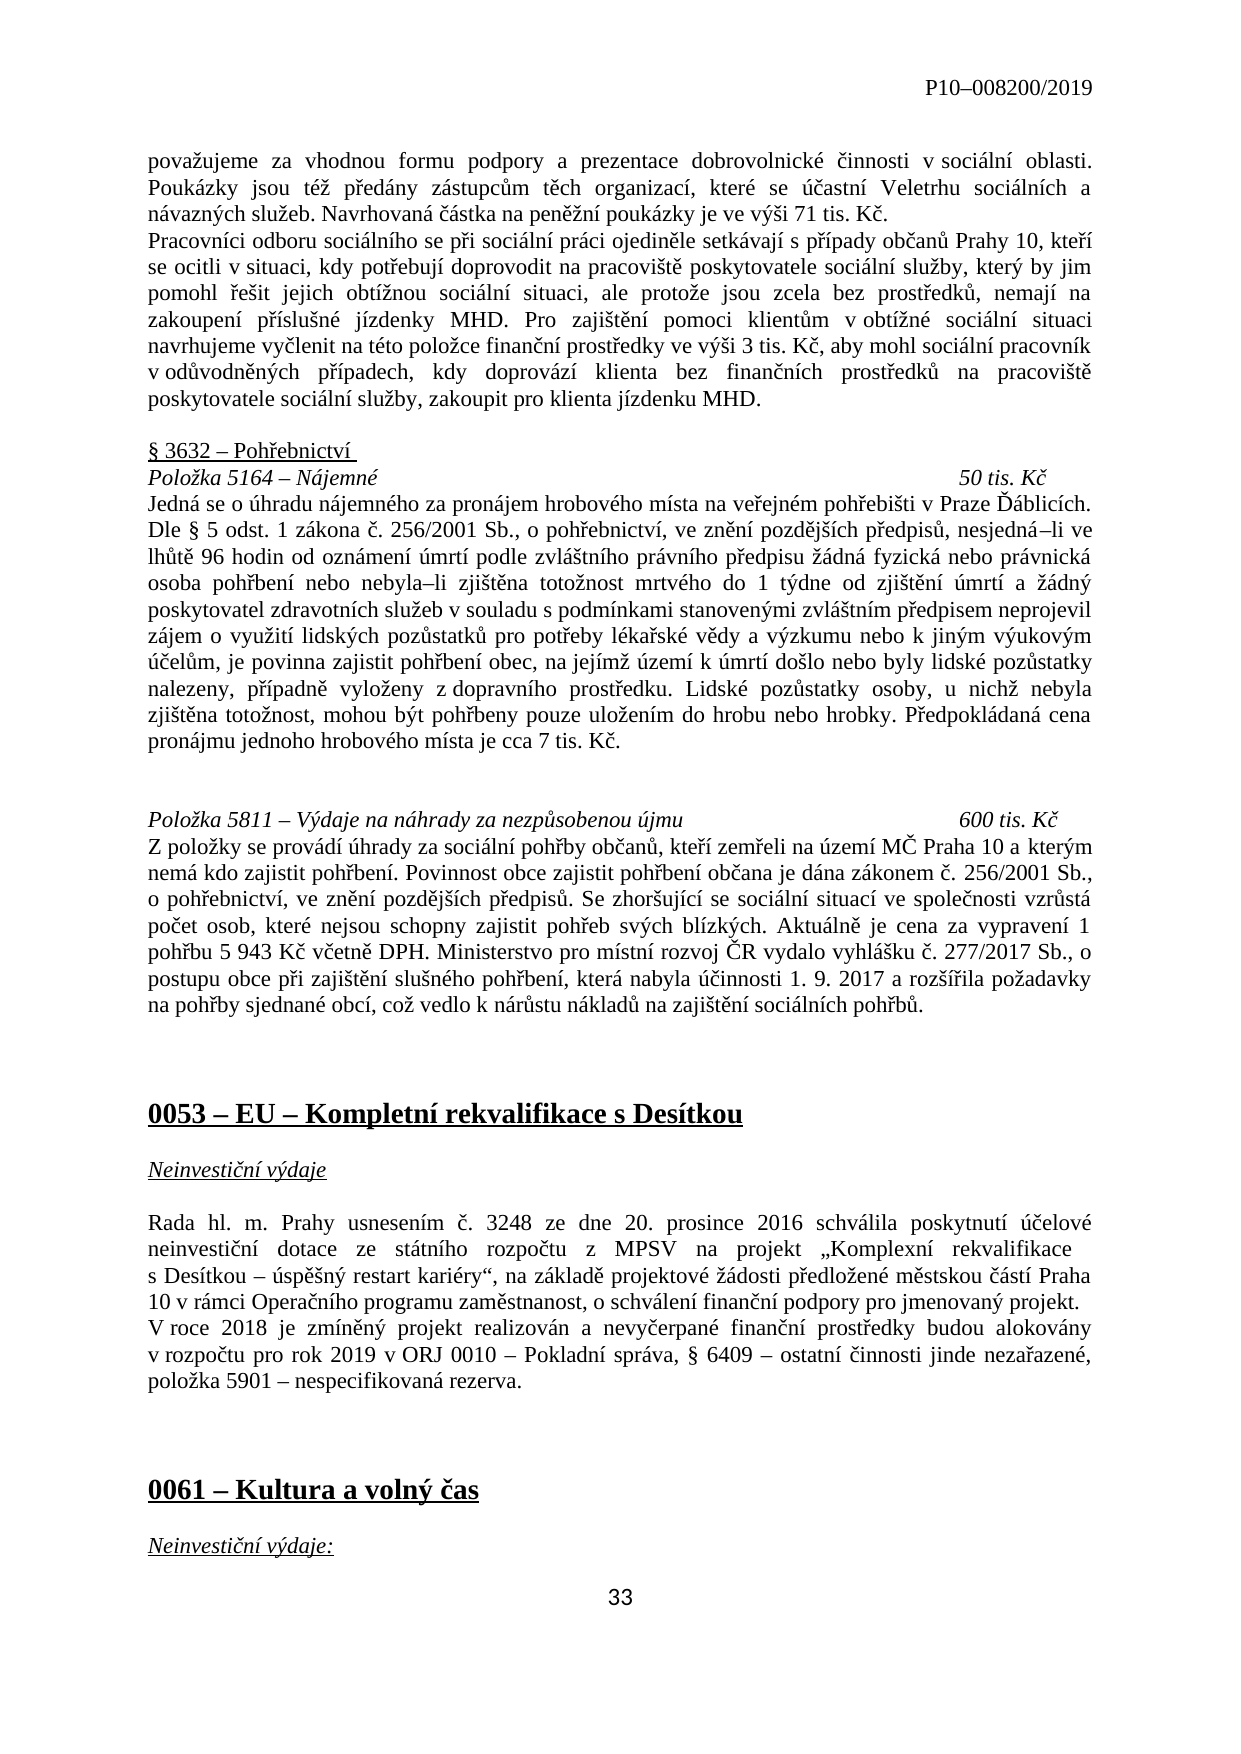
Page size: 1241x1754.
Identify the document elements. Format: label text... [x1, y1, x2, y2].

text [148, 148, 1093, 227]
text Neinvestiční výdaje [148, 1156, 1093, 1183]
text § 3632 – Pohřebnictví [148, 437, 1093, 464]
text Jedná se o úhradu nájemného za pronájem hrobového místa na veřejném pohřebišti v Praze Ďáblicích. Dle § 5 odst. 1 zákona č. 256/2001 Sb., o pohřebnictví, ve znění pozdějších předpisů, nesjedná–li ve lhůtě 96 hodin od oznámení úmrtí podle zvláštního právního předpisu žádná fyzická nebo právnická osoba pohřbení nebo nebyla–li zjištěna totožnost mrtvého do 1 týdne od zjištění úmrtí a žádný poskytovatel zdravotních služeb v souladu s podmínkami stanovenými zvláštním předpisem neprojevil zájem o využití lidských pozůstatků pro potřeby lékařské vědy a výzkumu nebo k jiným výukovým účelům, je povinna zajistit pohřbení obec, na jejímž území k úmrtí došlo nebo byly lidské pozůstatky nalezeny, případně vyloženy z dopravního prostředku. Lidské pozůstatky osoby, u nichž nebyla zjištěna totožnost, mohou být pohřbeny pouze uložením do hrobu nebo hrobky. Předpokládaná cena pronájmu jednoho hrobového místa je cca 7 tis. Kč. [148, 490, 1093, 754]
text Rada hl. m. Prahy usnesením č. 3248 ze dne 20. prosince 2016 schválila poskytnutí účelové neinvestiční dotace ze státního rozpočtu z MPSV na projekt „Komplexní rekvalifikace s Desítkou – úspěšný restart kariéry“, na základě projektové žádosti předložené městskou částí Praha 10 v rámci Operačního programu zaměstnanost, o schválení finanční podpory pro jmenovaný projekt. [148, 1209, 1093, 1314]
text Pracovníci odboru sociálního se při sociální práci ojediněle setkávají s případy občanů Prahy 10, kteří se ocitli v situaci, kdy potřebují doprovodit na pracoviště poskytovatele sociální služby, který by jim pomohl řešit jejich obtížnou sociální situaci, ale protože jsou zcela bez prostředků, nemají na zakoupení příslušné jízdenky MHD. Pro zajištění pomoci klientům v obtížné sociální situaci navrhujeme vyčlenit na této položce finanční prostředky ve výši 3 tis. Kč, aby mohl sociální pracovník v odůvodněných případech, kdy doprovází klienta bez finančních prostředků na pracoviště poskytovatele sociální služby, zakoupit pro klienta jízdenku MHD. [148, 227, 1093, 411]
text 0053 – EU – Kompletní rekvalifikace s Desítkou [148, 1096, 1093, 1130]
text V roce 2018 je zmíněný projekt realizován a nevyčerpané finanční prostředky budou alokovány v rozpočtu pro rok 2019 v ORJ 0010 – Pokladní správa, § 6409 – ostatní činnosti jinde nezařazené, položka 5901 – nespecifikovaná rezerva. [148, 1314, 1093, 1393]
text Položka 5811 – Výdaje na náhrady za nezpůsobenou újmu 600 tis. Kč [148, 806, 1093, 833]
text Neinvestiční výdaje: [148, 1532, 1093, 1559]
text Položka 5164 – Nájemné 50 tis. Kč [148, 464, 1093, 490]
text Z položky se provádí úhrady za sociální pohřby občanů, kteří zemřeli na území MČ Praha 10 a kterým nemá kdo zajistit pohřbení. Povinnost obce zajistit pohřbení občana je dána zákonem č. 256/2001 Sb., o pohřebnictví, ve znění pozdějších předpisů. Se zhoršující se sociální situací ve společnosti vzrůstá počet osob, které nejsou schopny zajistit pohřeb svých blízkých. Aktuálně je cena za vypravení 1 pohřbu 5 943 Kč včetně DPH. Ministerstvo pro místní rozvoj ČR vydalo vyhlášku č. 277/2017 Sb., o postupu obce při zajištění slušného pohřbení, která nabyla účinnosti 1. 9. 2017 a rozšířila požadavky na pohřby sjednané obcí, což vedlo k nárůstu nákladů na zajištění sociálních pohřbů. [148, 833, 1093, 1017]
text 0061 – Kultura a volný čas [148, 1472, 1093, 1506]
